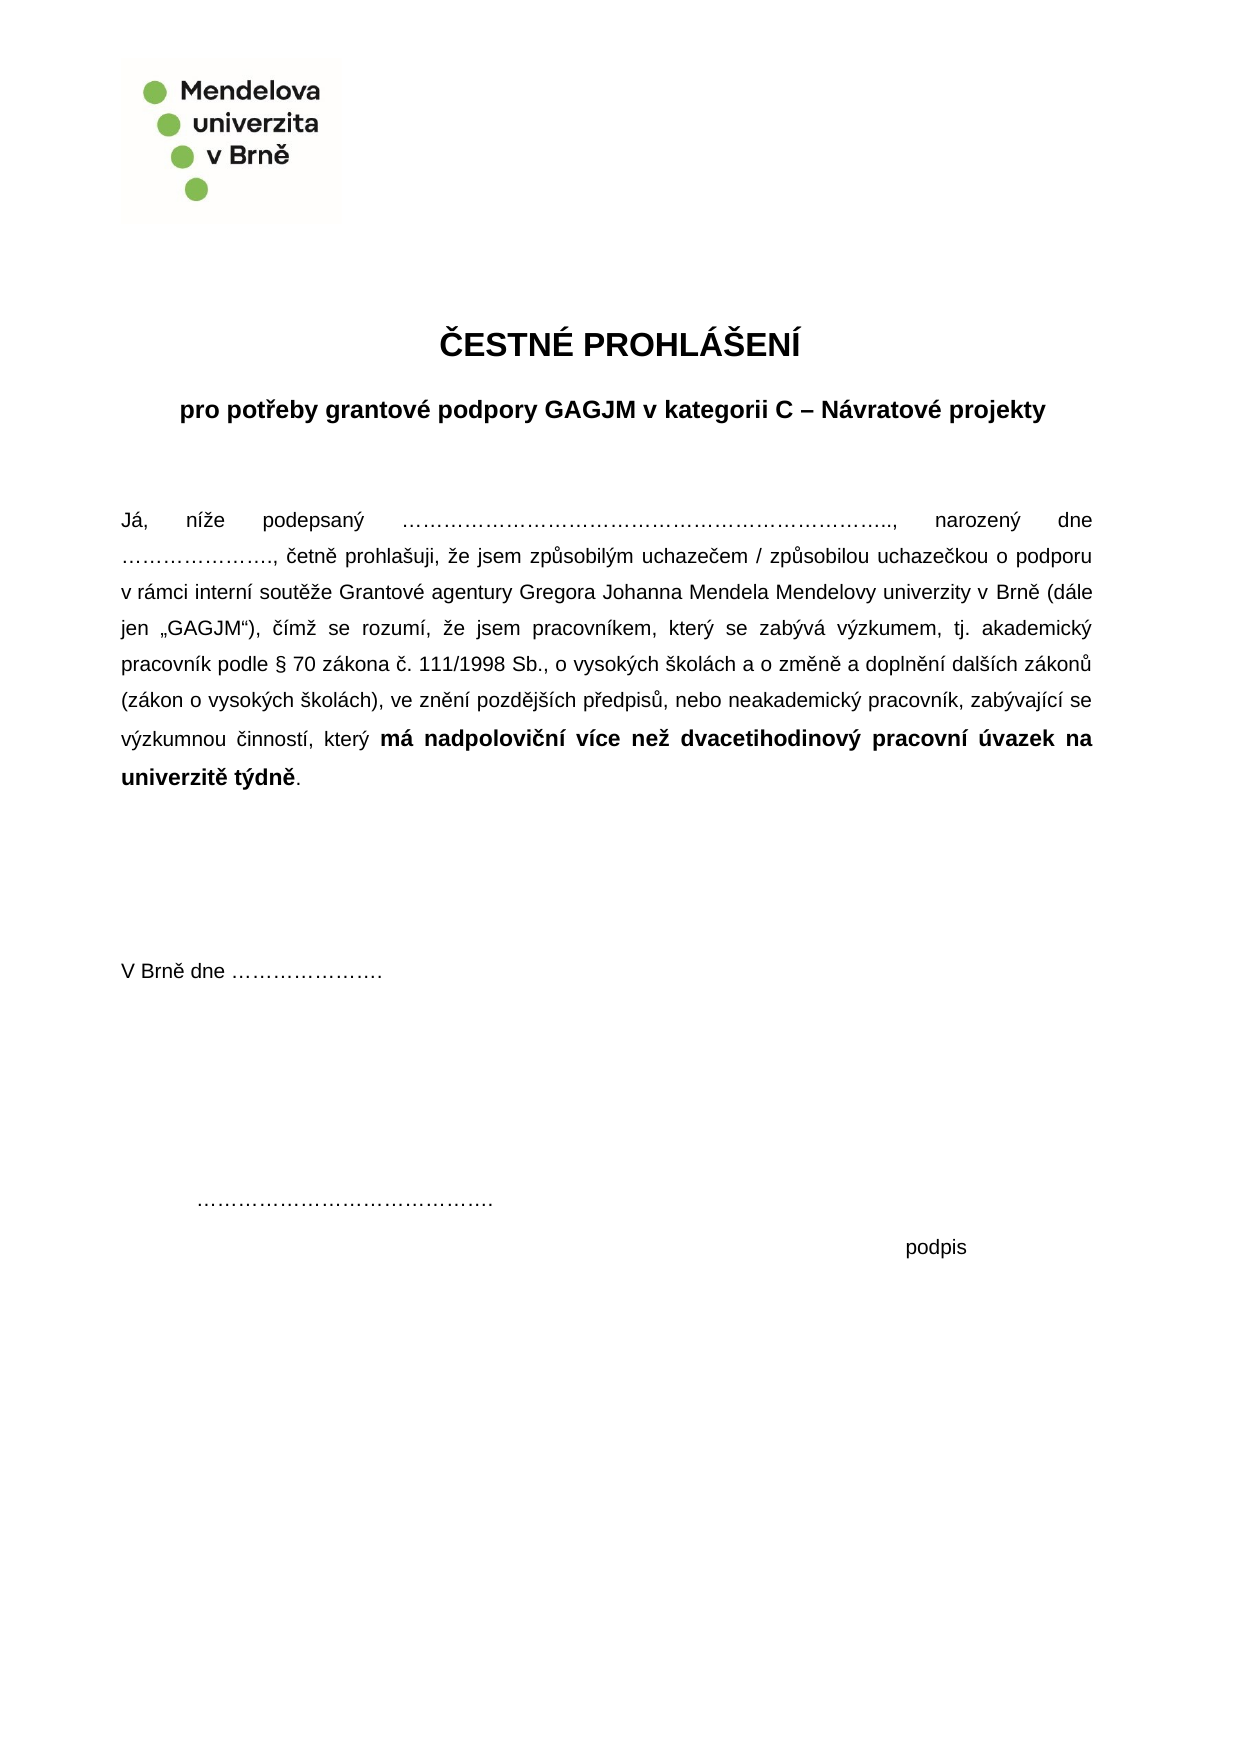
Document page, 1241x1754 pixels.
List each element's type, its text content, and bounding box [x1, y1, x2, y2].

picture [120, 58, 342, 224]
text pro potřeby grantové podpory GAGJM v kategorii C – Návratové projekty [121, 395, 1105, 423]
text ČESTNÉ PROHLÁŠENÍ [422, 325, 817, 364]
text V Brně dne …………………. [121, 959, 1093, 983]
text ……………………………………. [121, 1151, 1093, 1211]
text podpis [121, 1235, 1093, 1259]
text Já, níže podepsaný …………………………………………………………….., narozený dne …………………., četně prohlašuji, že jsem způsobilým uchazečem / způsobilou uchazečkou o podporu v rámci interní soutěže Grantové agentury Gregora Johanna Mendela Mendelovy univerzity v Brně (dále jen „GAGJM“), čímž se rozumí, že jsem pracovníkem, který se zabývá výzkumem, tj. akademický pracovník podle § 70 zákona č. 111/1998 Sb., o vysokých školách a o změně a doplnění dalších zákonů (zákon o vysokých školách), ve znění pozdějších předpisů, nebo neakademický pracovník, zabývající se výzkumnou činností, který má nadpoloviční více než dvacetihodinový pracovní úvazek na univerzitě týdně. [121, 508, 1093, 791]
